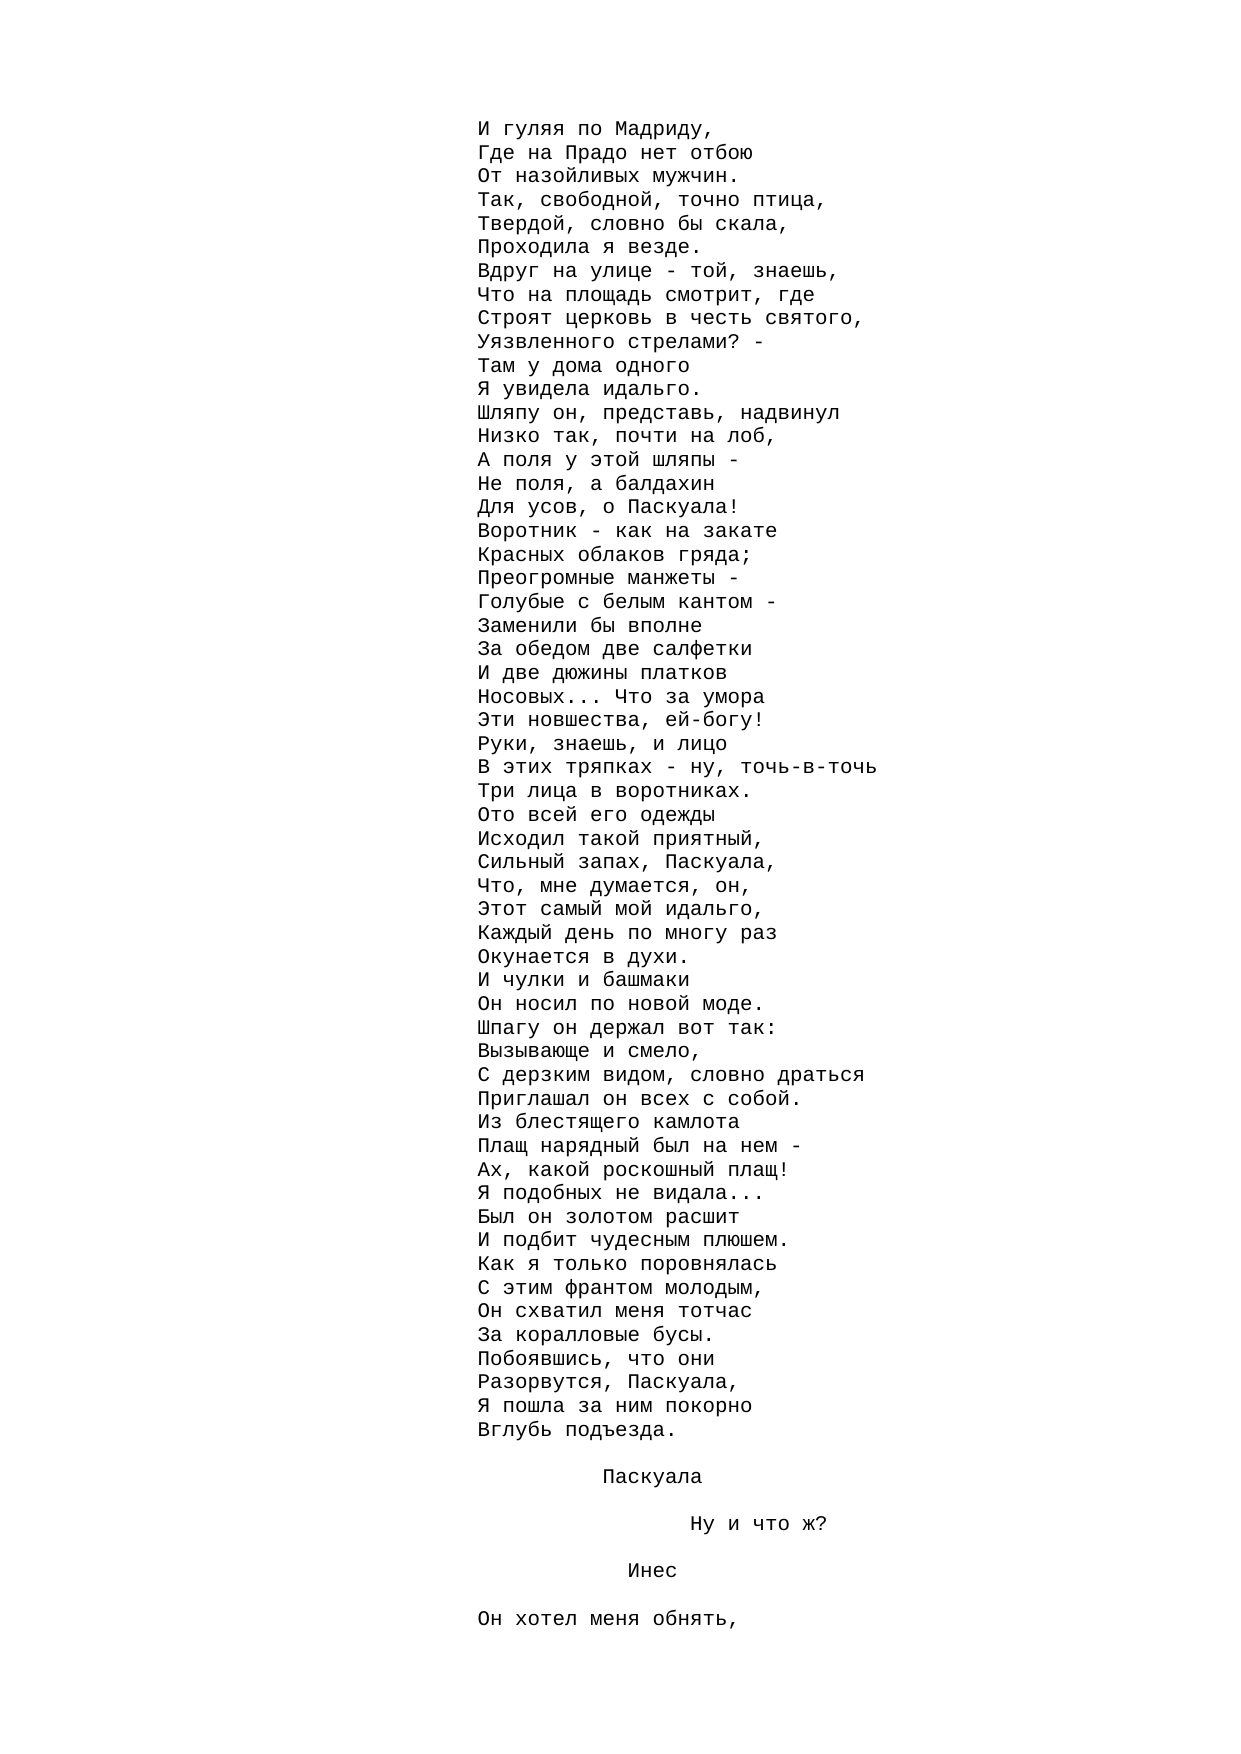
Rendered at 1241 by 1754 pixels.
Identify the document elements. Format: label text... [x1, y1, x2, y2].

text Голубые с белым кантом - [177, 591, 1152, 615]
text Он схватил меня тотчас [177, 1300, 1152, 1324]
text За обедом две салфетки [177, 638, 1152, 662]
text Проходила я везде. [177, 236, 1152, 260]
text Я увидела идальго. [177, 378, 1152, 402]
text И чулки и башмаки [177, 969, 1152, 993]
text Ото всей его одежды [177, 804, 1152, 827]
text Красных облаков гряда; [177, 544, 1152, 567]
text Ну и что ж? [177, 1513, 1152, 1537]
text От назойливых мужчин. [177, 165, 1152, 189]
text Так, свободной, точно птица, [177, 189, 1152, 213]
text И гуляя по Мадриду, [177, 118, 1152, 142]
text Вызывающе и смело, [177, 1040, 1152, 1064]
text Этот самый мой идальго, [177, 898, 1152, 922]
text Вглубь подъезда. [177, 1419, 1152, 1442]
text И подбит чудесным плюшем. [177, 1229, 1152, 1253]
text Побоявшись, что они [177, 1348, 1152, 1371]
text Преогромные манжеты - [177, 567, 1152, 591]
text И две дюжины платков [177, 662, 1152, 686]
text Приглашал он всех с собой. [177, 1088, 1152, 1111]
text Эти новшества, ей-богу! [177, 709, 1152, 733]
text Что, мне думается, он, [177, 875, 1152, 898]
text Носовых... Что за умора [177, 686, 1152, 709]
text Как я только поровнялась [177, 1253, 1152, 1277]
text Из блестящего камлота [177, 1111, 1152, 1135]
text Руки, знаешь, и лицо [177, 733, 1152, 757]
text Плащ нарядный был на нем - [177, 1135, 1152, 1158]
text Где на Прадо нет отбою [177, 142, 1152, 165]
text Заменили бы вполне [177, 615, 1152, 638]
text Шпагу он держал вот так: [177, 1017, 1152, 1040]
text С этим франтом молодым, [177, 1277, 1152, 1300]
text Не поля, а балдахин [177, 473, 1152, 496]
text Для усов, о Паскуала! [177, 496, 1152, 520]
text Окунается в духи. [177, 946, 1152, 969]
text Я пошла за ним покорно [177, 1395, 1152, 1419]
text Был он золотом расшит [177, 1206, 1152, 1229]
text Он хотел меня обнять, [177, 1608, 1152, 1631]
text Разорвутся, Паскуала, [177, 1371, 1152, 1395]
text Что на площадь смотрит, где [177, 284, 1152, 307]
text Паскуала [177, 1466, 1152, 1489]
text Каждый день по многу раз [177, 922, 1152, 946]
text Строят церковь в честь святого, [177, 307, 1152, 331]
text Ах, какой роскошный плащ! [177, 1158, 1152, 1182]
text С дерзким видом, словно драться [177, 1064, 1152, 1088]
text Низко так, почти на лоб, [177, 426, 1152, 449]
text Там у дома одного [177, 354, 1152, 378]
text За коралловые бусы. [177, 1324, 1152, 1348]
text А поля у этой шляпы - [177, 449, 1152, 473]
text В этих тряпках - ну, точь-в-точь [177, 757, 1152, 780]
text Я подобных не видала... [177, 1182, 1152, 1206]
text Твердой, словно бы скала, [177, 213, 1152, 236]
text Три лица в воротниках. [177, 780, 1152, 804]
text Инес [177, 1561, 1152, 1584]
text Вдруг на улице - той, знаешь, [177, 260, 1152, 284]
text Шляпу он, представь, надвинул [177, 402, 1152, 426]
text Сильный запах, Паскуала, [177, 851, 1152, 875]
text Он носил по новой моде. [177, 993, 1152, 1017]
text Уязвленного стрелами? - [177, 331, 1152, 354]
text Исходил такой приятный, [177, 827, 1152, 851]
text Воротник - как на закате [177, 520, 1152, 544]
